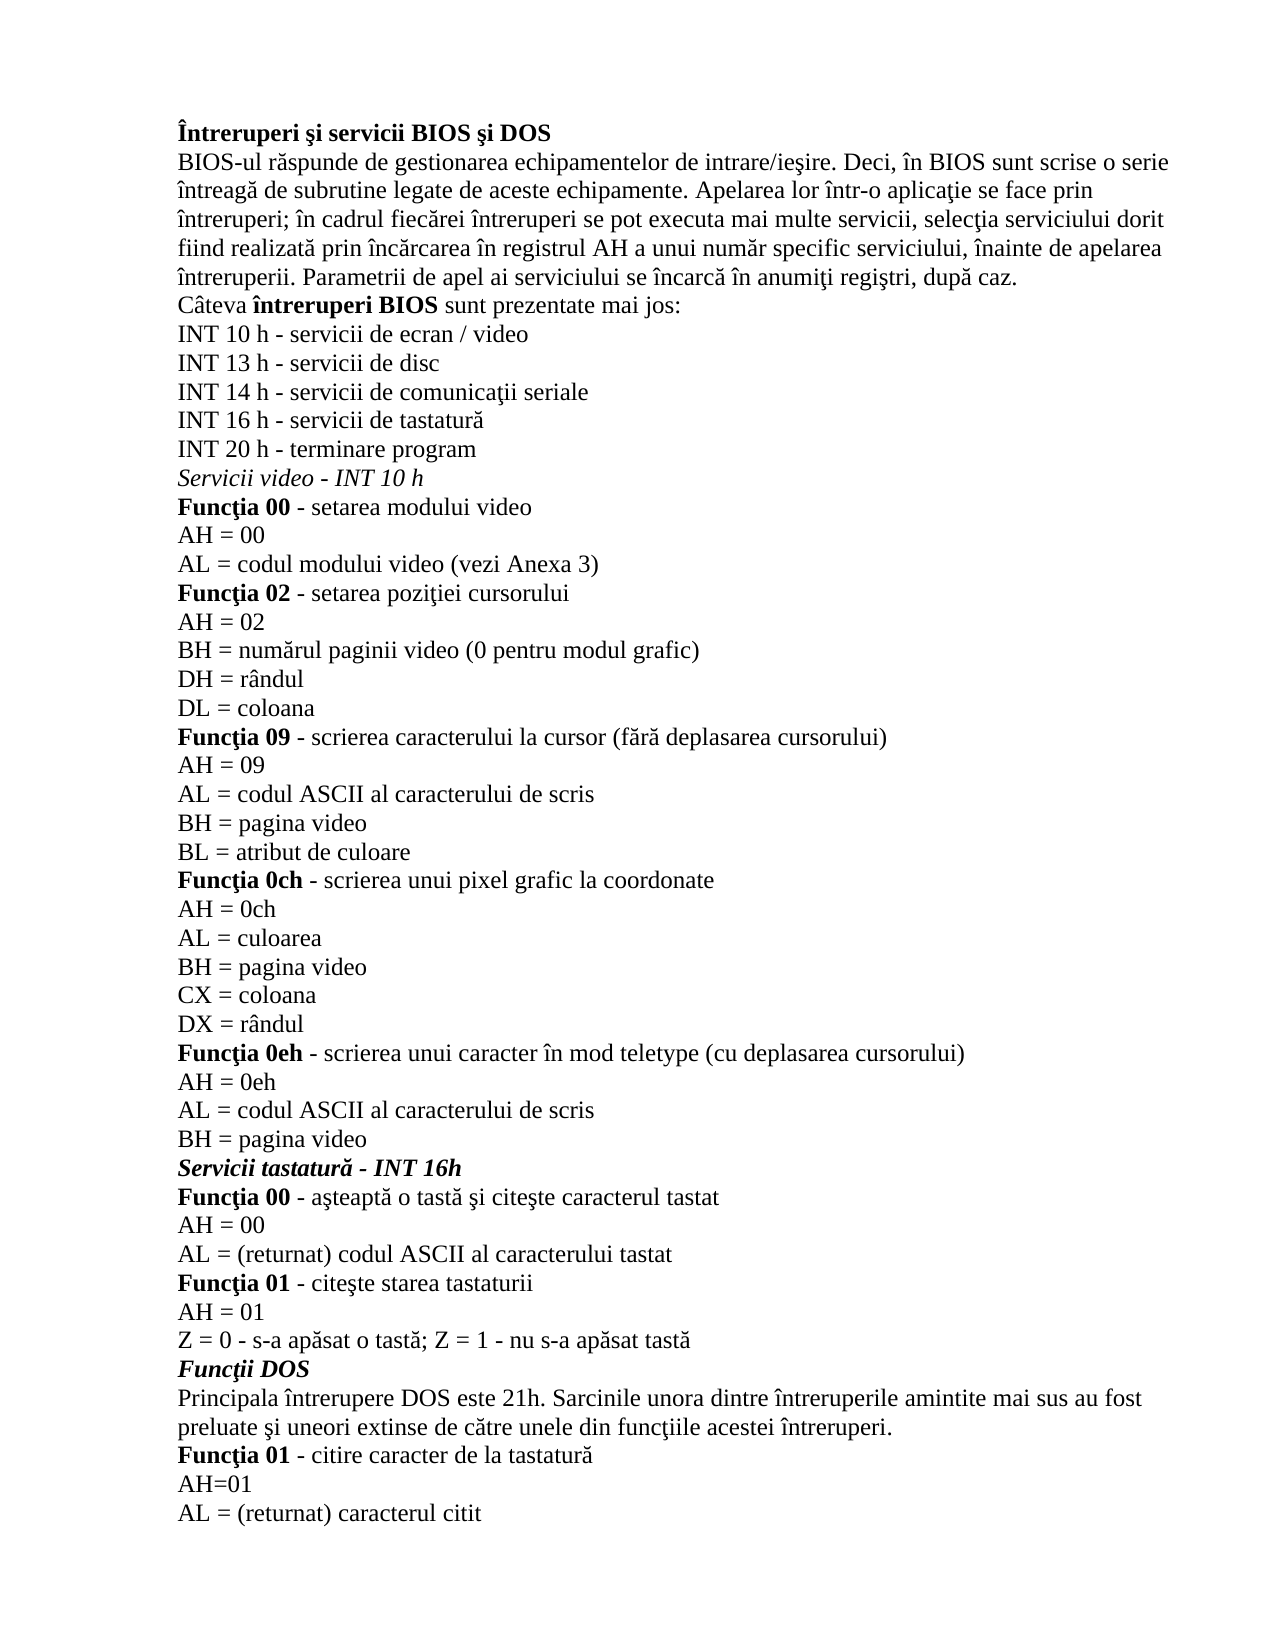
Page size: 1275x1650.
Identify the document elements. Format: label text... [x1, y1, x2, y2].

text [177, 779, 1186, 1527]
text Întreruperi şi servicii BIOS şi DOS BIOS-ul răspunde de gestionarea echipamentelor de intrare/ieşire. Deci, în BIOS sunt scrise o serie întreagă de subrutine legate de aceste echipamente. Apelarea lor într-o aplicaţie se face prin întreruperi; în cadrul fiecărei întreruperi se pot executa mai multe servicii, selecţia serviciului dorit fiind realizată prin încărcarea în registrul AH a unui număr specific serviciului, înainte de apelarea întreruperii. Parametrii de apel ai serviciului se încarcă în anumiţi regiştri, după caz. Câteva întreruperi BIOS sunt prezentate mai jos: INT 10 h - servicii de ecran / video INT 13 h - servicii de disc INT 14 h - servicii de comunicaţii seriale INT 16 h - servicii de tastatură INT 20 h - terminare program Servicii video - INT 10 h Funcţia 00 - setarea modului video AH = 00 AL = codul modului video (vezi Anexa 3) Funcţia 02 - setarea poziţiei cursorului AH = 02 BH = numărul paginii video (0 pentru modul grafic) DH = rândul DL = coloana Funcţia 09 - scrierea caracterului la cursor (fără deplasarea cursorului) AH = 09 [177, 118, 1186, 779]
